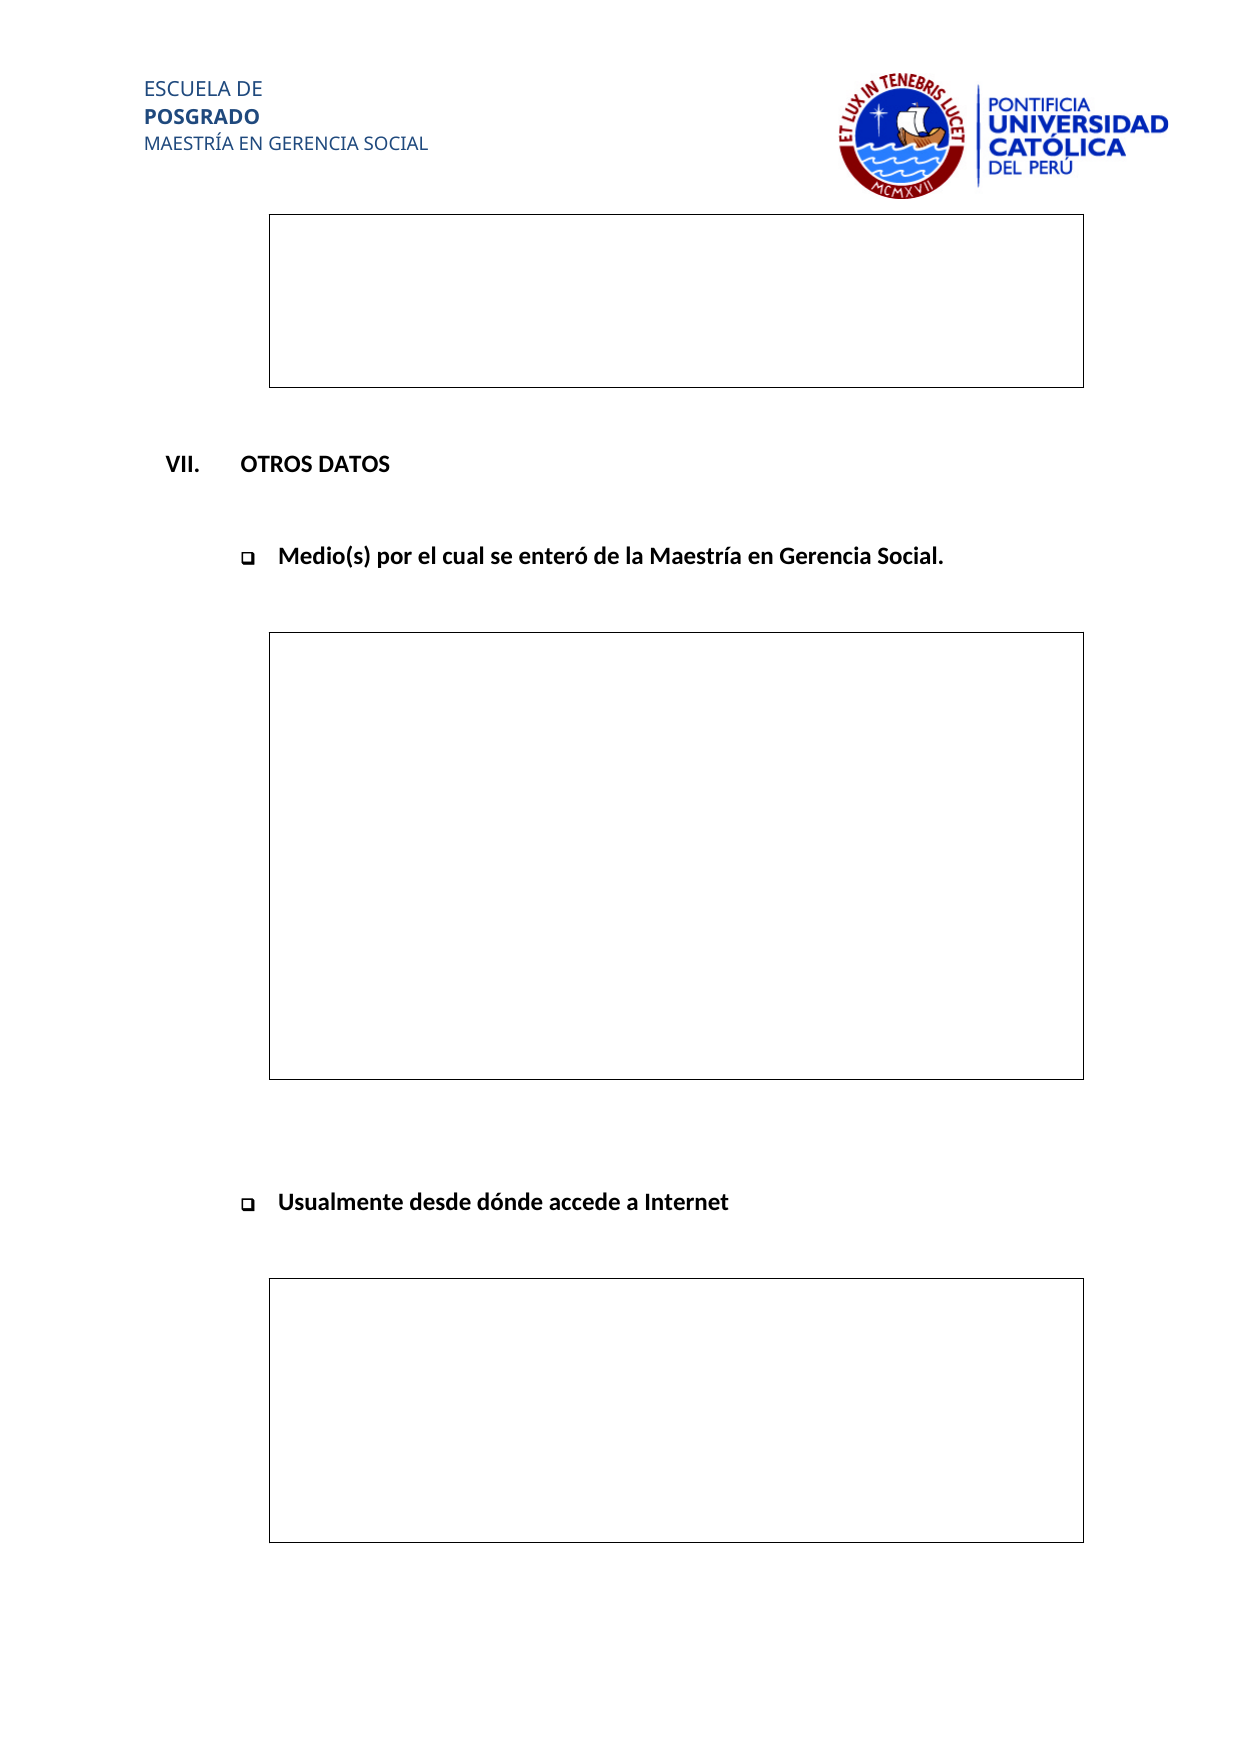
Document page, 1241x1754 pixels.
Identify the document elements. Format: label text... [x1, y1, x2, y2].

list Usualmente desde dónde accede a Internet [240, 1187, 1075, 1217]
picture [822, 73, 1169, 199]
subtitle OTROS DATOS [165, 449, 1075, 479]
list Medio(s) por el cual se enteró de en Gerencia Social. [240, 540, 1075, 571]
